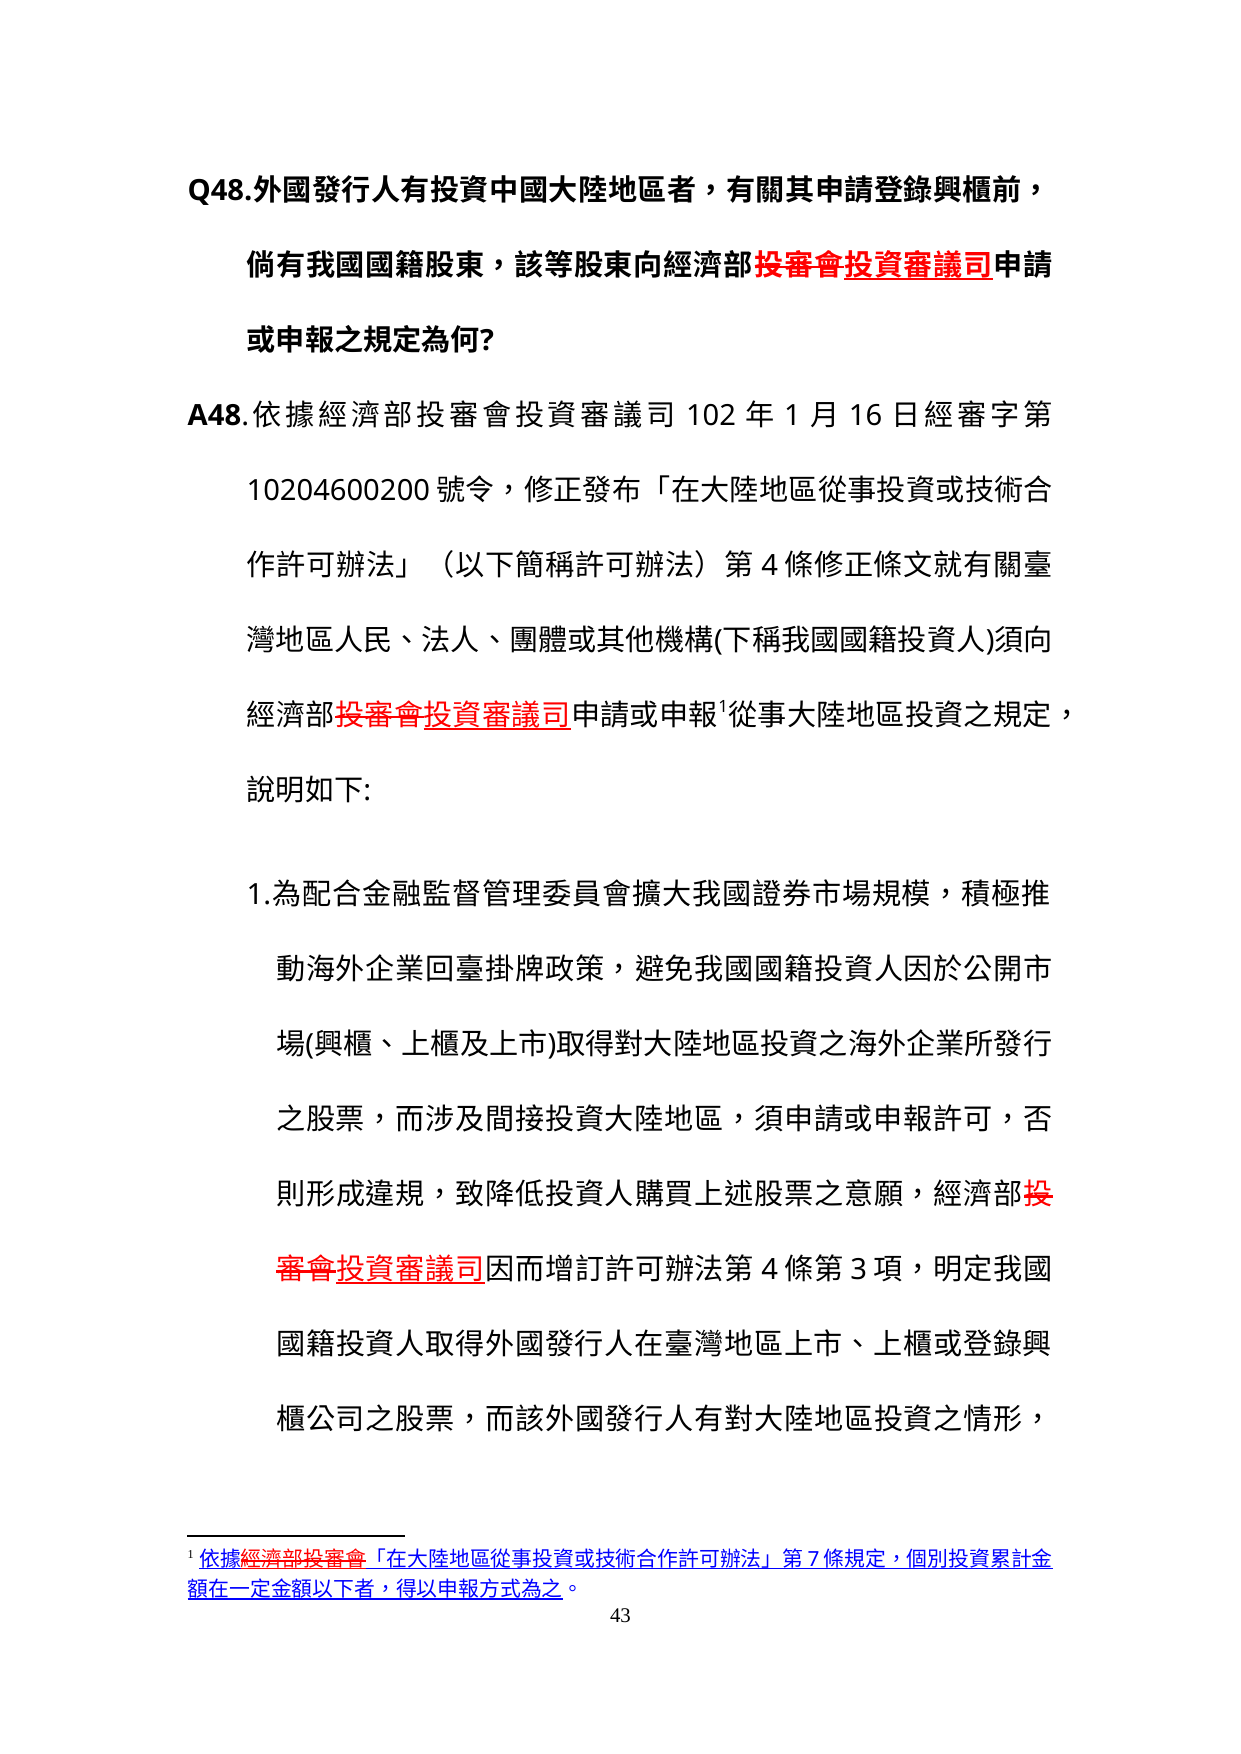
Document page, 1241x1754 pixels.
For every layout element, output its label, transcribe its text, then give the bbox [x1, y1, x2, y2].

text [246, 854, 1053, 1454]
text A48.依據經濟部投審會投資審議司102年1月16日經審字第10204600200號令，修正發布「在大陸地區從事投資或技術合作許可辦法」（以下簡稱許可辦法）第4條修正條文就有關臺灣地區人民、法人、團體或其他機構(下稱我國國籍投資人)須向經濟部投審會投資審議司申請或申報從事大陸地區投資之規定，說明如下: [187, 375, 1053, 825]
text Q48.外國發行人有投資中國大陸地區者，有關其申請登錄興櫃前，倘有我國國籍股東，該等股東向經濟部投審會投資審議司申請或申報之規定為何? [187, 150, 1053, 375]
